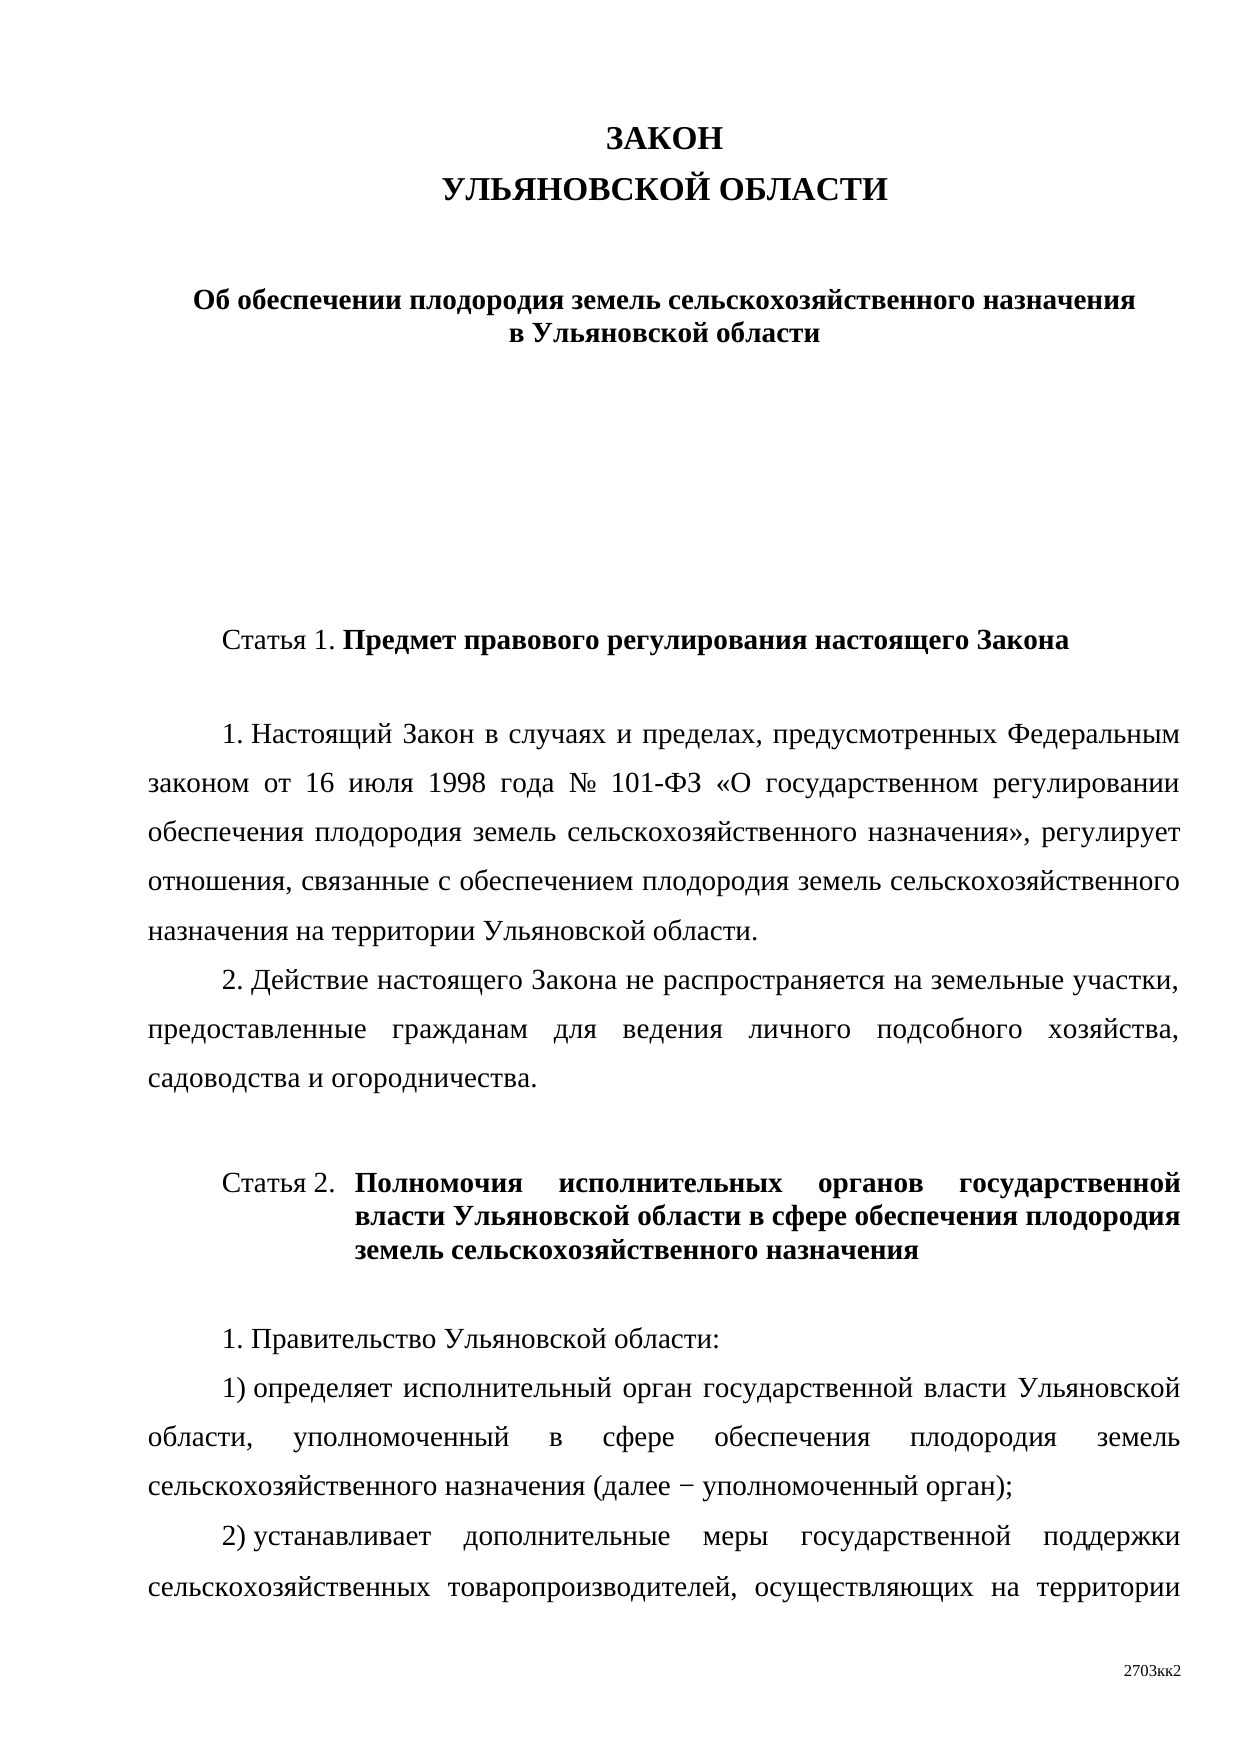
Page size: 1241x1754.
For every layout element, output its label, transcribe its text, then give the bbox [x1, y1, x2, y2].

text 1) определяет исполнительный орган государственной власти Ульяновской области, уполномоченный в сфере обеспечения плодородия земель сельскохозяйственного назначения (далее − уполномоченный орган); [148, 1370, 1181, 1502]
text ЗАКОН [148, 118, 1181, 156]
text Статья 2. Полномочия исполнительных органов государственной власти Ульяновской области в сфере обеспечения плодородия земель сельскохозяйственного назначения [222, 1165, 1181, 1266]
text 2. Действие настоящего Закона не распространяется на земельные участки, предоставленные гражданам для ведения личного подсобного хозяйства, садоводства и огородничества. [148, 962, 1181, 1011]
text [148, 1518, 1181, 1602]
text Об обеспечении плодородия земель сельскохозяйственного назначения [148, 282, 1181, 316]
text 2. Действие настоящего Закона не распространяется на земельные участки, предоставленные гражданам для ведения личного подсобного хозяйства, садоводства и огородничества. [148, 1045, 1181, 1094]
text УЛЬЯНОВСКОЙ ОБЛАСТИ [148, 169, 1181, 207]
text 1. Настоящий Закон в случаях и пределах, предусмотренных Федеральным законом от 16 июля 1998 года № 101-ФЗ «О государственном регулировании обеспечения плодородия земель сельскохозяйственного назначения», регулирует отношения, связанные с обеспечением плодородия земель сельскохозяйственного назначения на территории Ульяновской области. [148, 716, 1181, 946]
text 1. Правительство Ульяновской области: [222, 1321, 1181, 1354]
text в Ульяновской области [148, 316, 1181, 349]
text Статья 1. Предмет правового регулирования настоящего Закона [148, 622, 1181, 656]
